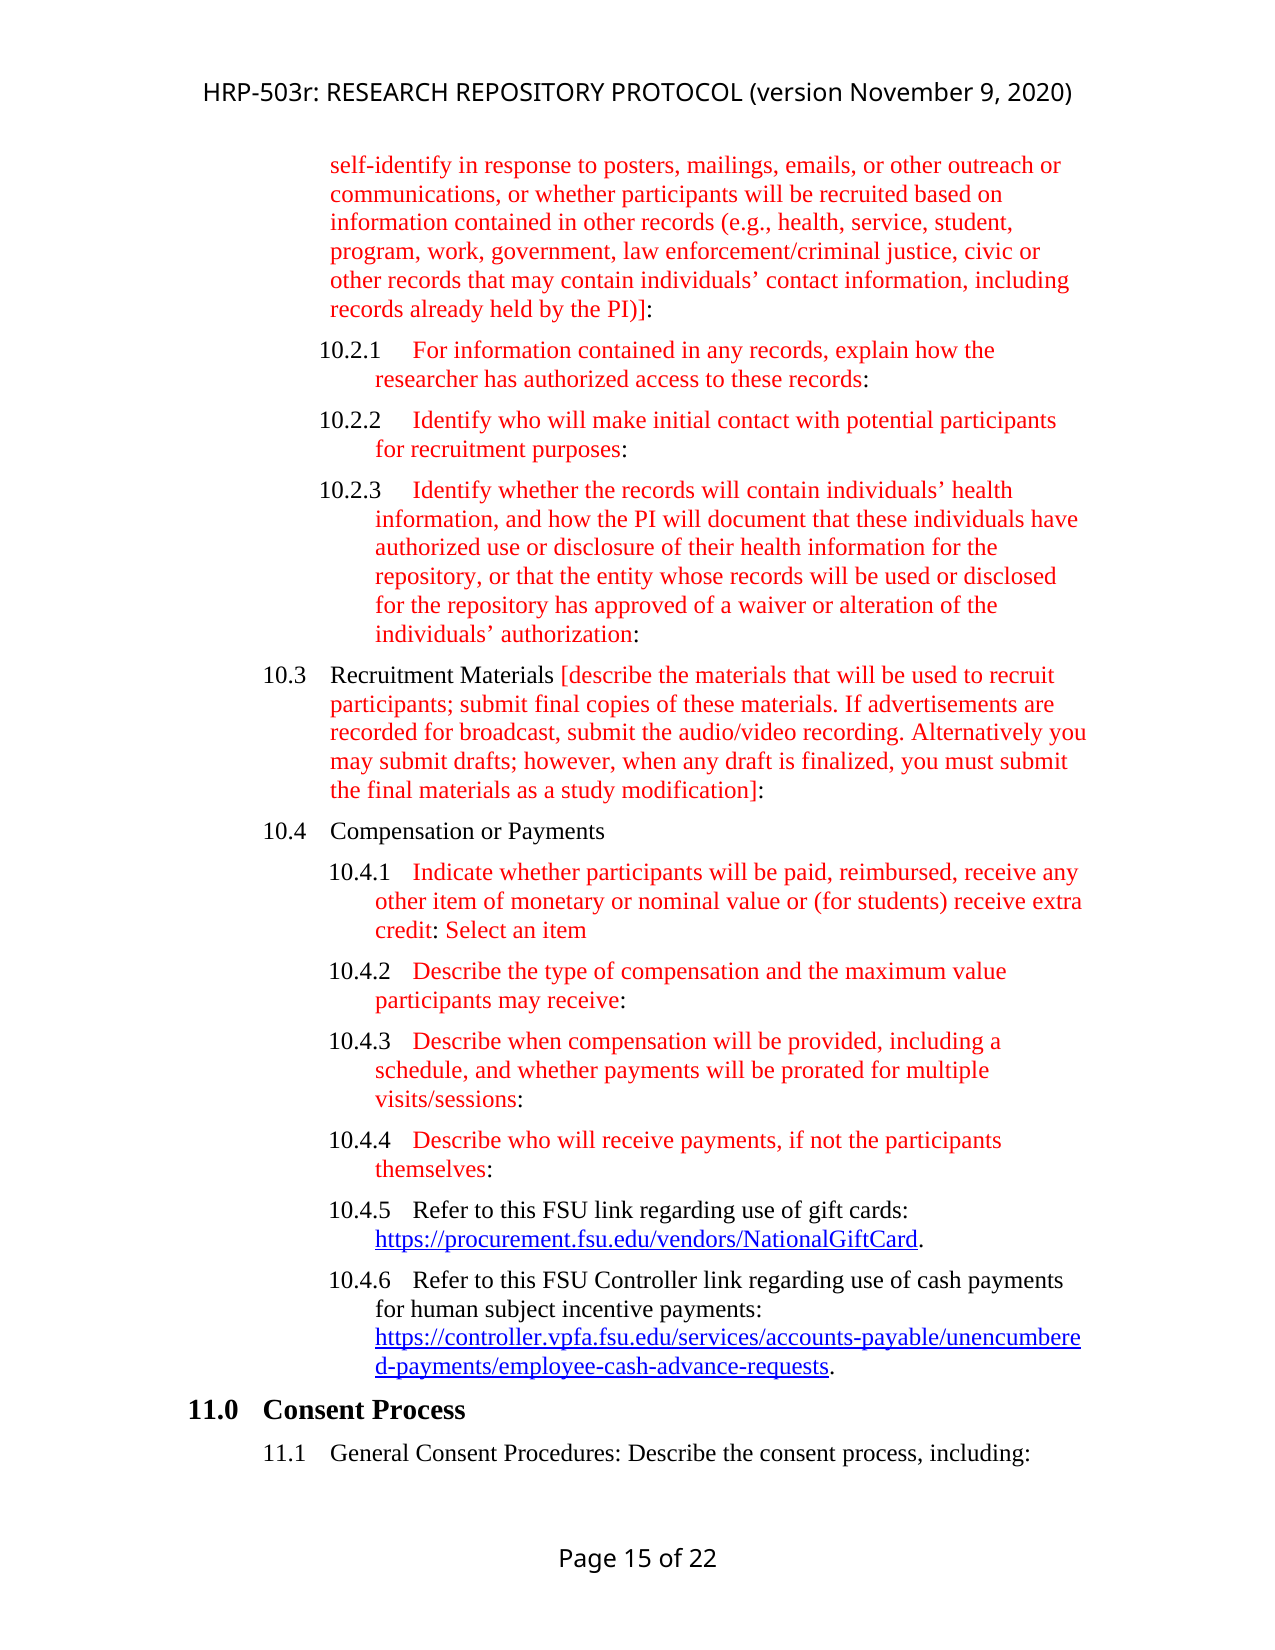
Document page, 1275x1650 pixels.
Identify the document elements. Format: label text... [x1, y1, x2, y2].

list Refer to this FSU Controller link regarding use of cash payments for human subject incentive payments: https://controller.vpfa.fsu.edu/services/accounts-payable/unencumbered-payments/employee-cash-advance-requests. [328, 1265, 1087, 1380]
list Refer to this FSU link regarding use of gift cards: https://procurement.fsu.edu/vendors/NationalGiftCard. [328, 1195, 1087, 1252]
list Indicate whether participants will be paid, reimbursed, receive any other item of monetary or nominal value or (for students) receive extra credit: [328, 857, 1087, 944]
list Describe who will receive payments, if not the participants themselves: [328, 1125, 1087, 1182]
list For information contained in any records, explain how the researcher has authorized access to these records: [319, 335, 1087, 392]
list General Consent Procedures: Describe the consent process, including: [262, 1438, 1087, 1467]
list Describe when compensation will be provided, including a schedule, and whether payments will be prorated for multiple visits/sessions: [328, 1026, 1087, 1112]
list Identify whether the records will contain individuals’ health information, and how the PI will document that these individuals have authorized use or disclosure of their health information for the repository, or that the entity whose records will be used or disclosed for the repository has approved of a waiver or alteration of the individuals’ authorization: [319, 475, 1087, 647]
text 11.0 Consent Process [187, 1392, 1087, 1426]
list Identify who will make initial contact with potential participants for recruitment purposes: [319, 405, 1087, 462]
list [262, 150, 1087, 322]
list Describe the type of compensation and the maximum value participants may receive: [328, 956, 1087, 1014]
list Recruitment Materials [describe the materials that will be used to recruit participants; submit final copies of these materials. If advertisements are recorded for broadcast, submit the audio/video recording. Alternatively you may submit drafts; however, when any draft is finalized, you must submit the final materials as a study modification]: [262, 660, 1087, 804]
list Compensation or Payments [262, 816, 1087, 845]
